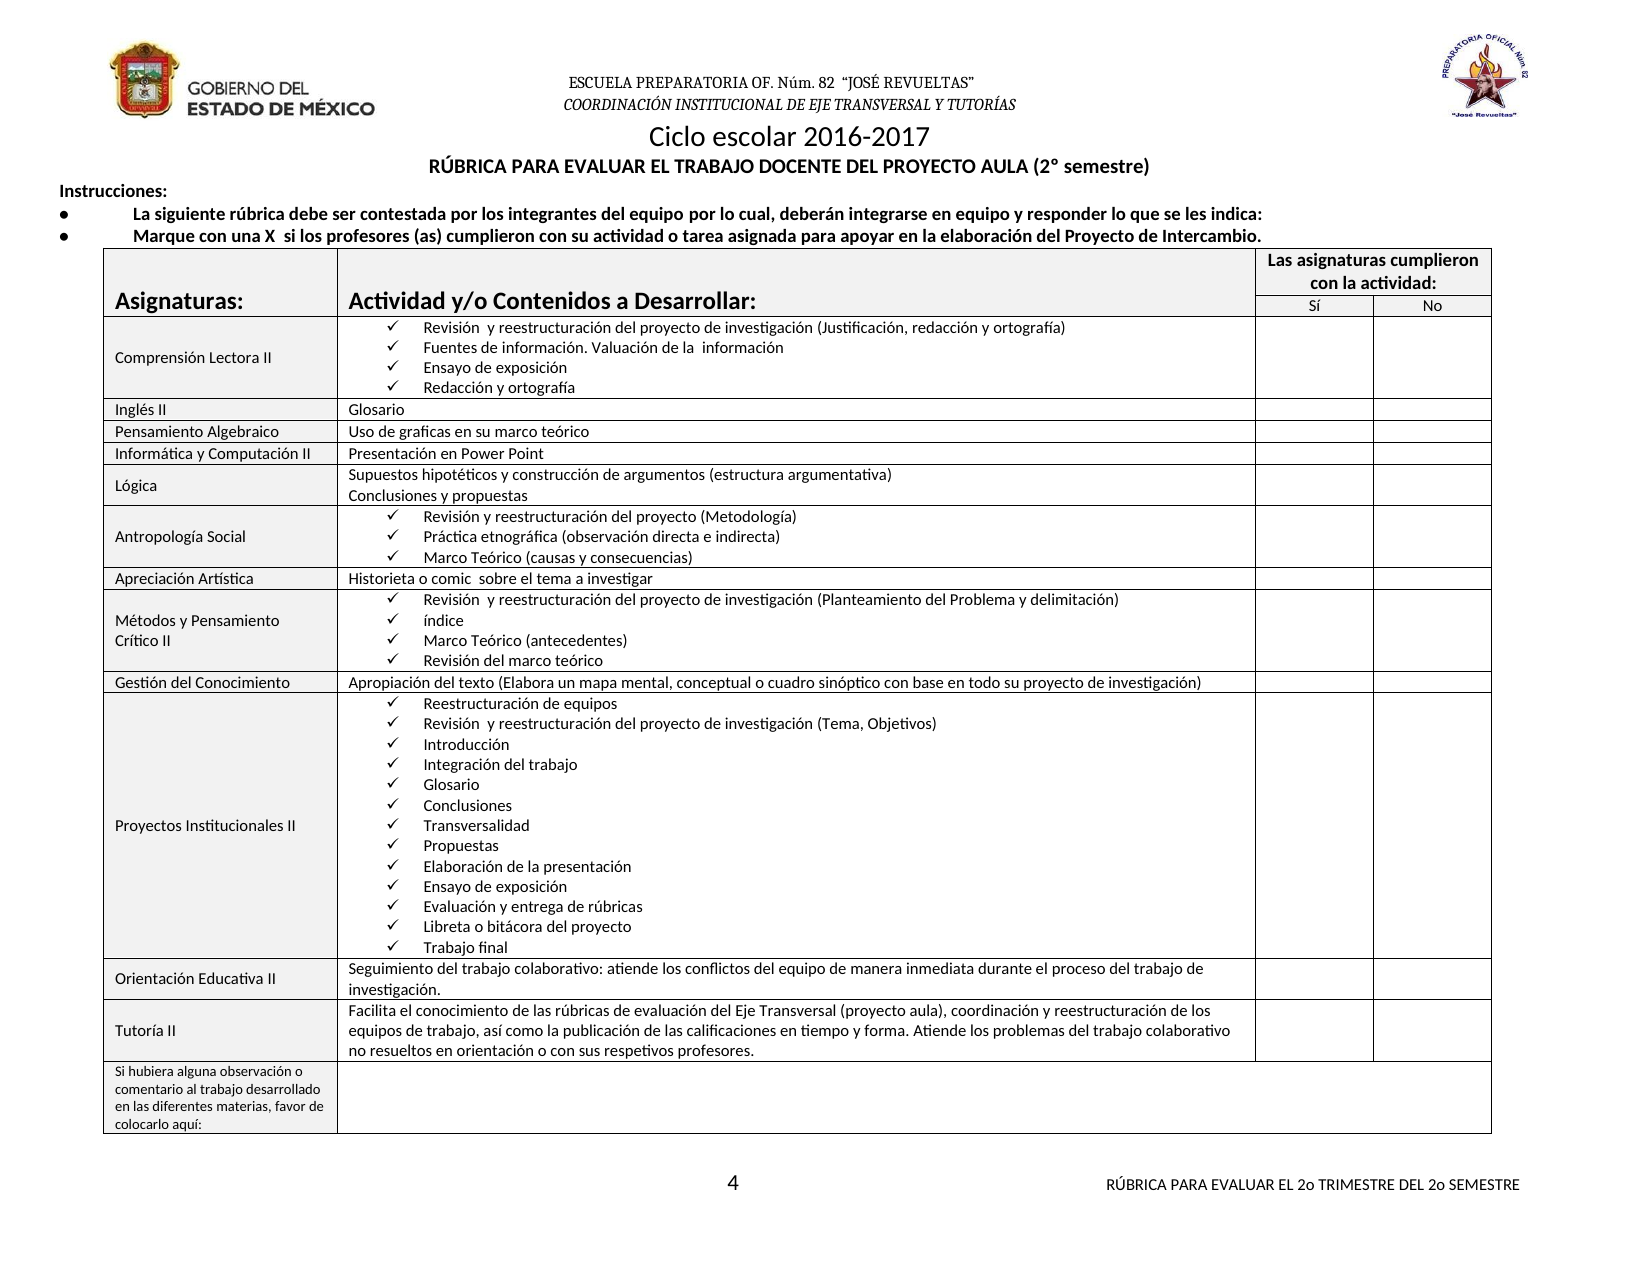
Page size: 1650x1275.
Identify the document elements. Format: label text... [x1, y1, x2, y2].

table_cell [1256, 1000, 1373, 1061]
table_cell Orientación Educativa II [104, 959, 337, 999]
table_cell Revisión y reestructuración del proyecto de investigación (Planteamiento del Problema y delimitación) índice Marco Teórico (antecedentes) Revisión del marco teórico [338, 590, 1255, 671]
table_cell Presentación en Power Point [338, 443, 1255, 464]
picture [107, 38, 378, 121]
table_cell [1374, 317, 1491, 398]
table_header Asignaturas: [104, 249, 337, 316]
table_cell Gestión del Conocimiento [104, 672, 337, 692]
table_cell Glosario [338, 399, 1255, 419]
table_cell [1256, 399, 1373, 419]
table_cell Uso de graficas en su marco teórico [338, 421, 1255, 442]
table_cell Facilita el conocimiento de las rúbricas de evaluación del Eje Transversal (proyecto aula), coordinación y reestructuración de los equipos de trabajo, así como la publicación de las calificaciones en tiempo y forma. Atiende los problemas del trabajo colaborativo no resueltos en orientación o con sus respetivos profesores. [338, 1000, 1255, 1061]
table_cell [1374, 443, 1491, 464]
table_cell [338, 1062, 1491, 1133]
table_cell [1374, 465, 1491, 505]
table_cell [1256, 465, 1373, 505]
text • Marque con una X si los profesores (as) cumplieron con su actividad o tarea asignada para apoyar en la elaboración del Proyecto de Intercambio. [59, 225, 1520, 248]
table_cell [1256, 672, 1373, 692]
table_cell Si hubiera alguna observación o comentario al trabajo desarrollado en las diferentes materias, favor de colocarlo aquí: [104, 1062, 337, 1133]
table_cell Seguimiento del trabajo colaborativo: atiende los conflictos del equipo de manera inmediata durante el proceso del trabajo de investigación. [338, 959, 1255, 999]
table_cell [1256, 506, 1373, 567]
table_cell Antropología Social [104, 506, 337, 567]
table_cell Proyectos Institucionales II [104, 693, 337, 957]
table_cell [1374, 672, 1491, 692]
table_cell [1256, 317, 1373, 398]
table_cell Apropiación del texto (Elabora un mapa mental, conceptual o cuadro sinóptico con base en todo su proyecto de investigación) [338, 672, 1255, 692]
table_cell [1374, 421, 1491, 442]
table_cell [1256, 421, 1373, 442]
table_cell No [1374, 296, 1491, 316]
table_cell Revisión y reestructuración del proyecto de investigación (Justificación, redacción y ortografía) Fuentes de información. Valuación de la información Ensayo de exposición Redacción y ortografía [338, 317, 1255, 398]
table_header Actividad y/o Contenidos a Desarrollar: [338, 249, 1255, 316]
table_cell Revisión y reestructuración del proyecto (Metodología) Práctica etnográfica (observación directa e indirecta) Marco Teórico (causas y consecuencias) [338, 506, 1255, 567]
table_cell [1256, 568, 1373, 589]
table_cell Pensamiento Algebraico [104, 421, 337, 442]
table_cell [1374, 568, 1491, 589]
table_cell Reestructuración de equipos Revisión y reestructuración del proyecto de investigación (Tema, Objetivos) Introducción Integración del trabajo Glosario Conclusiones Transversalidad Propuestas Elaboración de la presentación Ensayo de exposición Evaluación y entrega de rúbricas Libreta o bitácora del proyecto Trabajo final [338, 693, 1255, 957]
table_cell [1374, 590, 1491, 671]
table_cell Informática y Computación II [104, 443, 337, 464]
table_cell Métodos y Pensamiento Crítico II [104, 590, 337, 671]
table_cell [1374, 1000, 1491, 1061]
text • La siguiente rúbrica debe ser contestada por los integrantes del equipo por lo cual, deberán integrarse en equipo y responder lo que se les indica: [59, 202, 1520, 225]
table_cell [1374, 693, 1491, 957]
table_cell [1374, 506, 1491, 567]
table_cell Historieta o comic sobre el tema a investigar [338, 568, 1255, 589]
table_cell Tutoría II [104, 1000, 337, 1061]
table_cell [1256, 693, 1373, 957]
table_cell Apreciación Artística [104, 568, 337, 589]
table_cell [1256, 443, 1373, 464]
table_cell [1374, 399, 1491, 419]
table_cell [1374, 959, 1491, 999]
table_cell Inglés II [104, 399, 337, 419]
table_cell [1256, 959, 1373, 999]
picture [1442, 34, 1528, 117]
table_cell Supuestos hipotéticos y construcción de argumentos (estructura argumentativa) Conclusiones y propuestas [338, 465, 1255, 505]
text RÚBRICA PARA EVALUAR EL TRABAJO DOCENTE DEL PROYECTO AULA (2º semestre) [59, 153, 1520, 179]
text Instrucciones: [59, 179, 1520, 202]
table_cell [1256, 590, 1373, 671]
table_header Las asignaturas cumplieron con la actividad: [1256, 249, 1491, 294]
table_cell Comprensión Lectora II [104, 317, 337, 398]
table_cell Sí [1256, 296, 1373, 316]
table_cell Lógica [104, 465, 337, 505]
